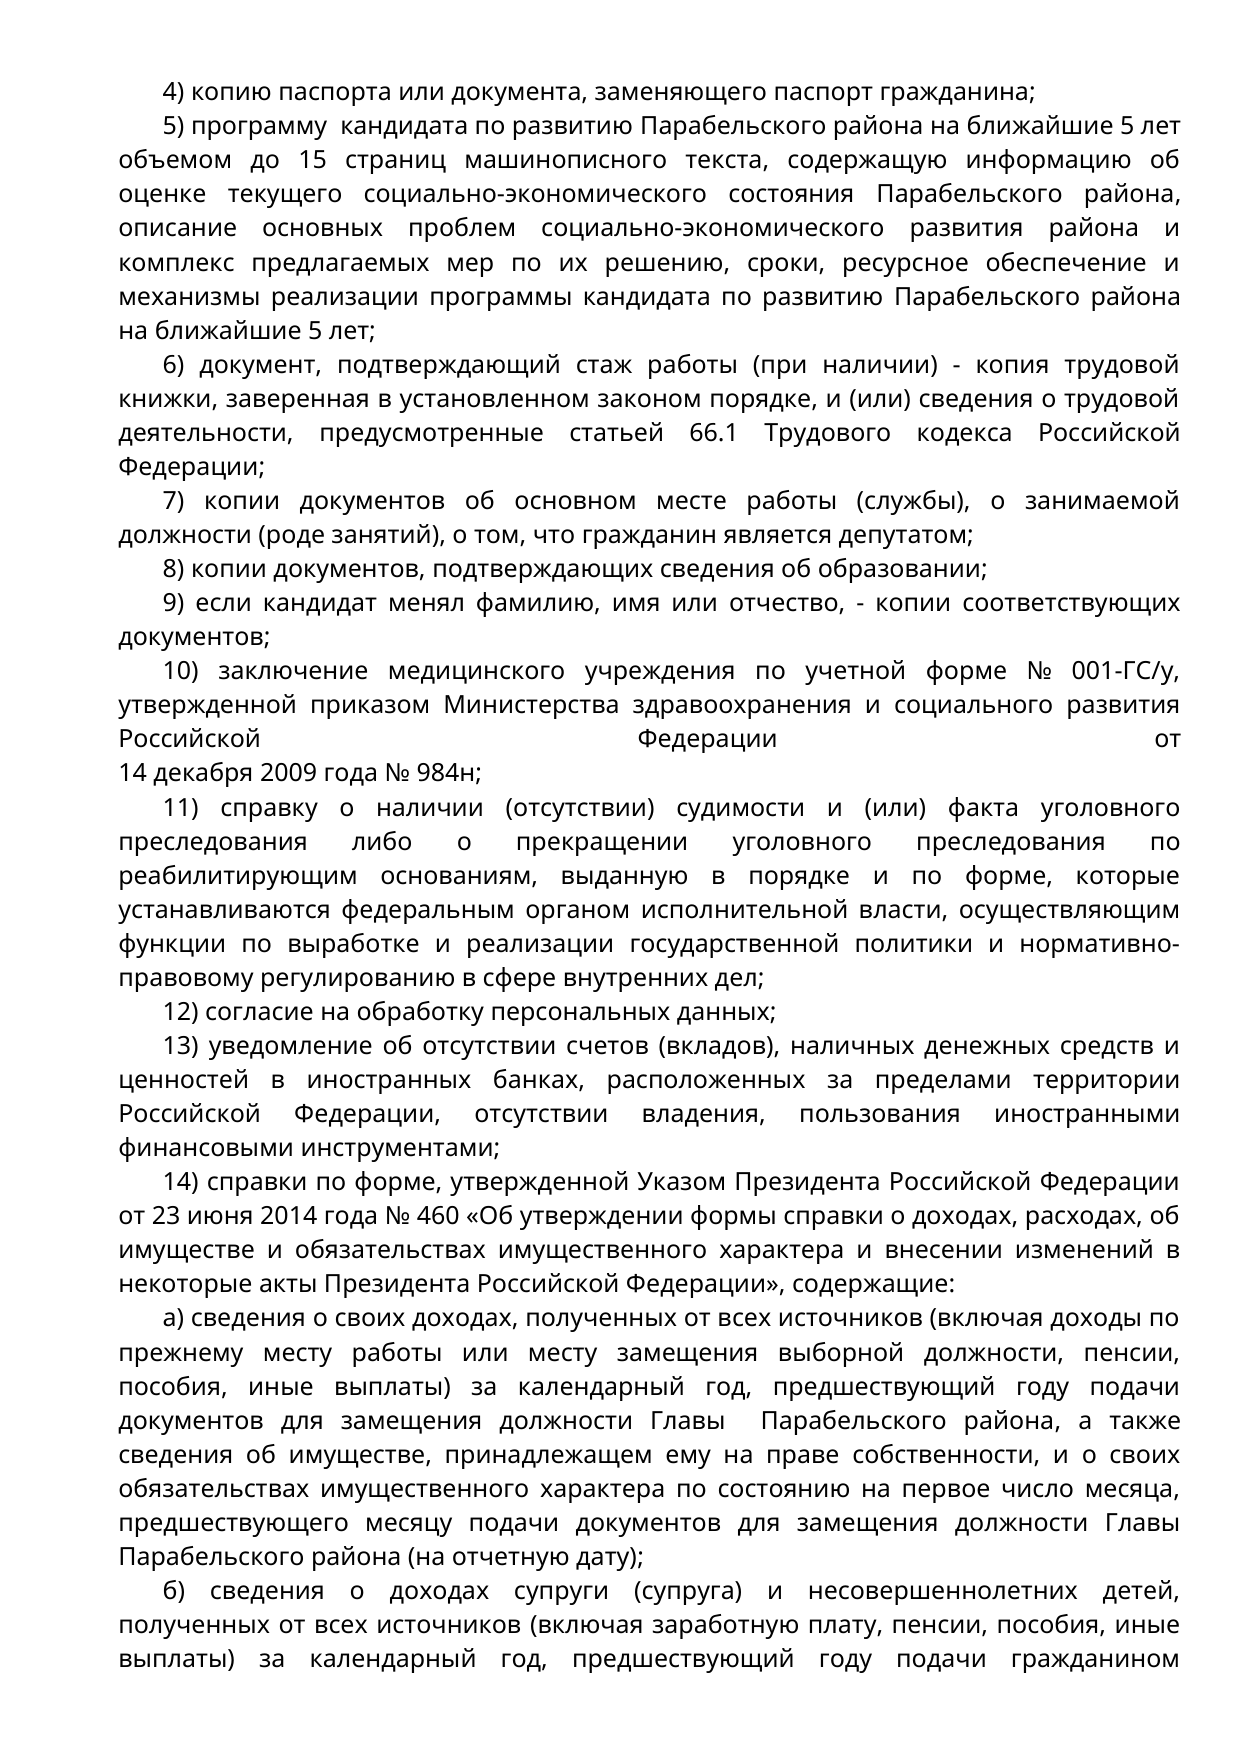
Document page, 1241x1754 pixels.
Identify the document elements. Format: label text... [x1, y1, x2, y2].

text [118, 1573, 1181, 1675]
text 6) документ, подтверждающий стаж работы (при наличии) - копия трудовой книжки, заверенная в установленном законом порядке, и (или) сведения о трудовой деятельности, предусмотренные статьей 66.1 Трудового кодекса Российской Федерации; [118, 346, 1181, 483]
text 13) уведомление об отсутствии счетов (вкладов), наличных денежных средств и ценностей в иностранных банках, расположенных за пределами территории Российской Федерации, отсутствии владения, пользования иностранными финансовыми инструментами; [118, 1028, 1181, 1164]
text 14) справки по форме, утвержденной Указом Президента Российской Федерации от 23 июня 2014 года № 460 «Об утверждении формы справки о доходах, расходах, об имуществе и обязательствах имущественного характера и внесении изменений в некоторые акты Президента Российской Федерации», содержащие: [118, 1164, 1181, 1300]
text 9) если кандидат менял фамилию, имя или отчество, - копии соответствующих документов; [118, 585, 1181, 653]
text 7) копии документов об основном месте работы (службы), о занимаемой должности (роде занятий), о том, что гражданин является депутатом; [118, 483, 1181, 551]
text 5) программу кандидата по развитию Парабельского района на ближайшие 5 лет объемом до 15 страниц машинописного текста, содержащую информацию об оценке текущего социально-экономического состояния Парабельского района, описание основных проблем социально-экономического развития района и комплекс предлагаемых мер по их решению, сроки, ресурсное обеспечение и механизмы реализации программы кандидата по развитию Парабельского района на ближайшие 5 лет; [118, 108, 1181, 346]
text 12) согласие на обработку персональных данных; [118, 993, 1181, 1028]
text а) сведения о своих доходах, полученных от всех источников (включая доходы по прежнему месту работы или месту замещения выборной должности, пенсии, пособия, иные выплаты) за календарный год, предшествующий году подачи документов для замещения должности Главы Парабельского района, а также сведения об имуществе, принадлежащем ему на праве собственности, и о своих обязательствах имущественного характера по состоянию на первое число месяца, предшествующего месяцу подачи документов для замещения должности Главы Парабельского района (на отчетную дату); [118, 1300, 1181, 1573]
text 10) заключение медицинского учреждения по учетной форме № 001-ГС/у, утвержденной приказом Министерства здравоохранения и социального развития Российской Федерации от 14 декабря 2009 года № 984н; [118, 653, 1181, 789]
text 11) справку о наличии (отсутствии) судимости и (или) факта уголовного преследования либо о прекращении уголовного преследования по реабилитирующим основаниям, выданную в порядке и по форме, которые устанавливаются федеральным органом исполнительной власти, осуществляющим функции по выработке и реализации государственной политики и нормативно-правовому регулированию в сфере внутренних дел; [118, 789, 1181, 993]
text 8) копии документов, подтверждающих сведения об образовании; [118, 551, 1181, 585]
text 4) копию паспорта или документа, заменяющего паспорт гражданина; [118, 74, 1181, 108]
